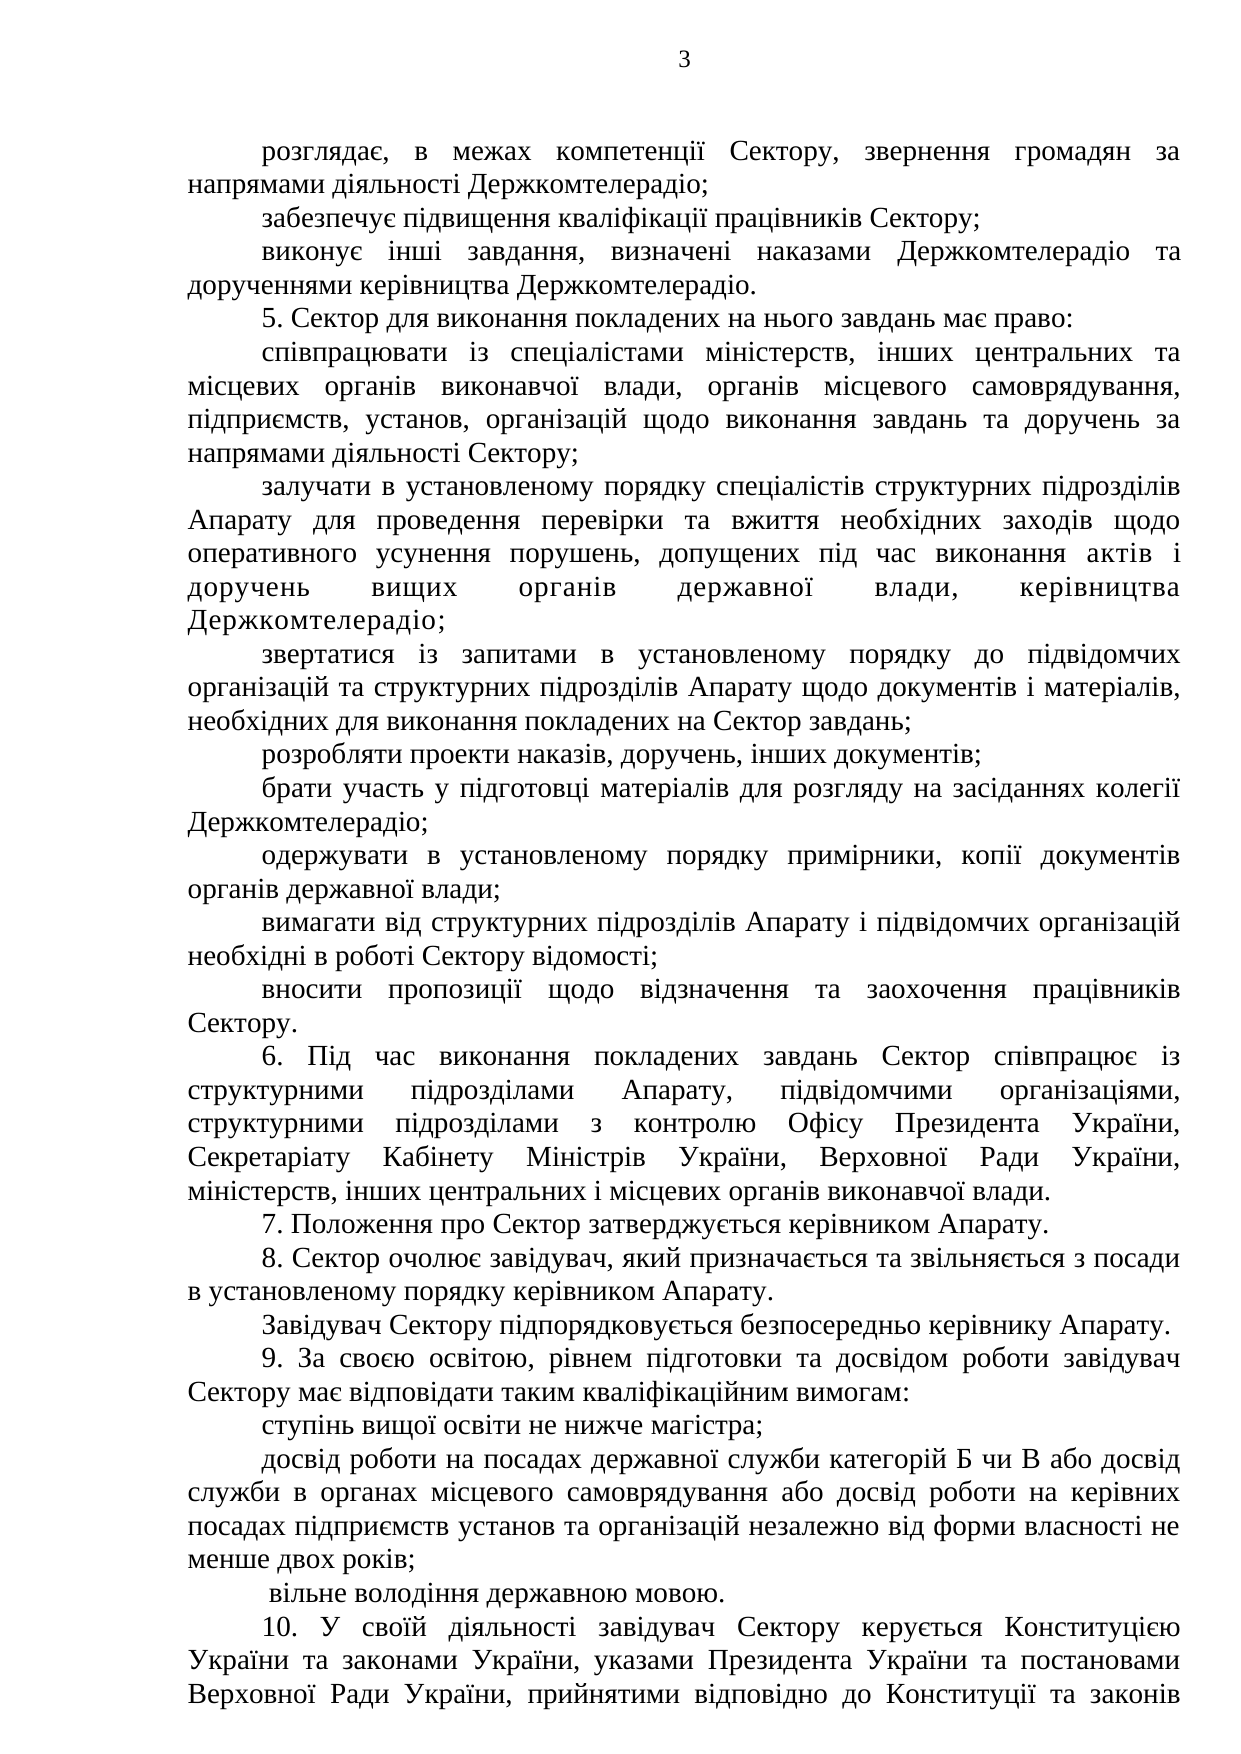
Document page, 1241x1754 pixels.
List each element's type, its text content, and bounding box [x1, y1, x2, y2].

text ступінь вищої освіти не нижче магістра; [187, 1407, 1181, 1441]
text 6. Під час виконання покладених завдань Сектор співпрацює із структурними підрозділами Апарату, підвідомчими організаціями, структурними підрозділами з контролю Офісу Президента України, Секретаріату Кабінету Міністрів України, Верховної Ради України, міністерств, інших центральних і місцевих органів виконавчої влади. [187, 1038, 1181, 1206]
text розглядає, в межах компетенції Сектору, звернення громадян за напрямами діяльності Держкомтелерадіо; [187, 133, 1181, 200]
text вносити пропозиції щодо відзначення та заохочення працівників Сектору. [187, 971, 1181, 1038]
text 9. За своєю освітою, рівнем підготовки та досвідом роботи завідувач Сектору має відповідати таким кваліфікаційним вимогам: [187, 1340, 1181, 1407]
text 5. Сектор для виконання покладених на нього завдань має право: [187, 301, 1181, 334]
text 7. Положення про Сектор затверджується керівником Апарату. [187, 1206, 1181, 1240]
text одержувати в установленому порядку примірники, копії документів органів державної влади; [187, 837, 1181, 904]
text виконує інші завдання, визначені наказами Держкомтелерадіо та дорученнями керівництва Держкомтелерадіо. [187, 233, 1181, 301]
text залучати в установленому порядку спеціалістів структурних підрозділів Апарату для проведення перевірки та вжиття необхідних заходів щодо оперативного усунення порушень, допущених під час виконання актів і доручень вищих органів державної влади, керівництва Держкомтелерадіо; [187, 468, 1181, 636]
text Завідувач Сектору підпорядковується безпосередньо керівнику Апарату. [187, 1307, 1181, 1340]
text вимагати від структурних підрозділів Апарату і підвідомчих організацій необхідні в роботі Сектору відомості; [187, 904, 1181, 971]
text звертатися із запитами в установленому порядку до підвідомчих організацій та структурних підрозділів Апарату щодо документів і матеріалів, необхідних для виконання покладених на Сектор завдань; [187, 636, 1181, 737]
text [187, 1609, 1181, 1709]
text брати участь у підготовці матеріалів для розгляду на засіданнях колегії Держкомтелерадіо; [187, 770, 1181, 837]
text забезпечує підвищення кваліфікації працівників Сектору; [187, 200, 1181, 233]
text співпрацювати із спеціалістами міністерств, інших центральних та місцевих органів виконавчої влади, органів місцевого самоврядування, підприємств, установ, організацій щодо виконання завдань та доручень за напрямами діяльності Сектору; [187, 334, 1181, 468]
text 8. Сектор очолює завідувач, який призначається та звільняється з посади в установленому порядку керівником Апарату. [187, 1240, 1181, 1307]
text досвід роботи на посадах державної служби категорій Б чи В або досвід служби в органах місцевого самоврядування або досвід роботи на керівних посадах підприємств установ та організацій незалежно від форми власності не менше двох років; [187, 1441, 1181, 1575]
text розробляти проекти наказів, доручень, інших документів; [187, 737, 1181, 770]
text вільне володіння державною мовою. [187, 1575, 1181, 1609]
